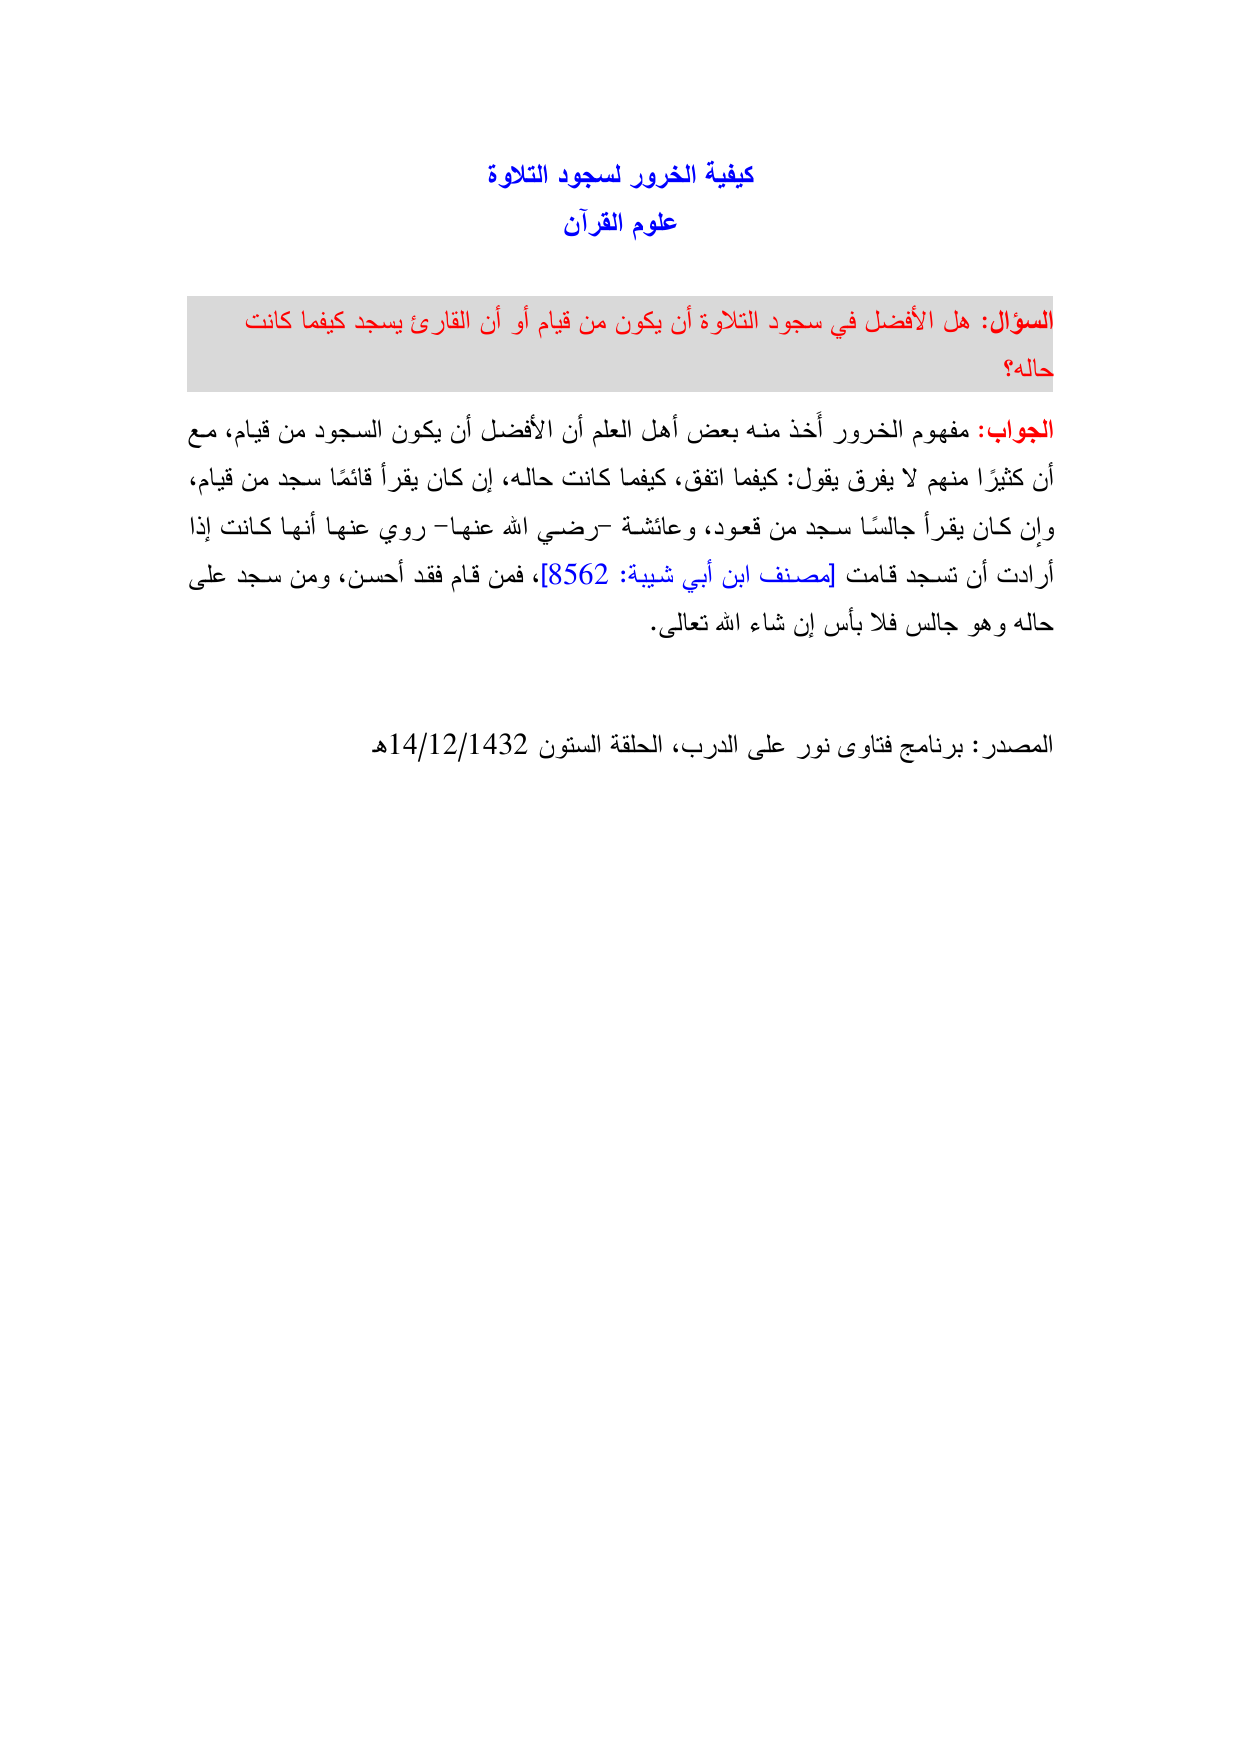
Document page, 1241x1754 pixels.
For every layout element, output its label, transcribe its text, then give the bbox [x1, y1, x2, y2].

text السؤال: هل الأفضل في سجود التلاوة أن يكون من قيام أو أن القارئ يسجد كيفما كانت حاله؟ [187, 296, 1053, 392]
text المصدر: برنامج فتاوى نور على الدرب، الحلقة الستون 14/12/1432هـ [187, 720, 1053, 768]
text الجواب: مفهوم الخرور أَخذ منه بعض أهل العلم أن الأفضل أن يكون السجود من قيام، مع أن كثيرًا منهم لا يفرق يقول: كيفما اتفق، كيفما كانت حاله، إن كان يقرأ قائمًا سجد من قيام، وإن كان يقرأ جالسًا سجد من قعود، وعائشة -رضي الله عنها- روي عنها أنها كانت إذا أرادت أن تسجد قامت [مصنف ابن أبي شيبة: 8562]، فمن قام فقد أحسن، ومن سجد على حاله وهو جالس فلا بأس إن شاء الله تعالى. [187, 405, 1053, 647]
text علوم القرآن [187, 198, 1053, 247]
text كيفية الخرور لسجود التلاوة [187, 150, 1053, 198]
